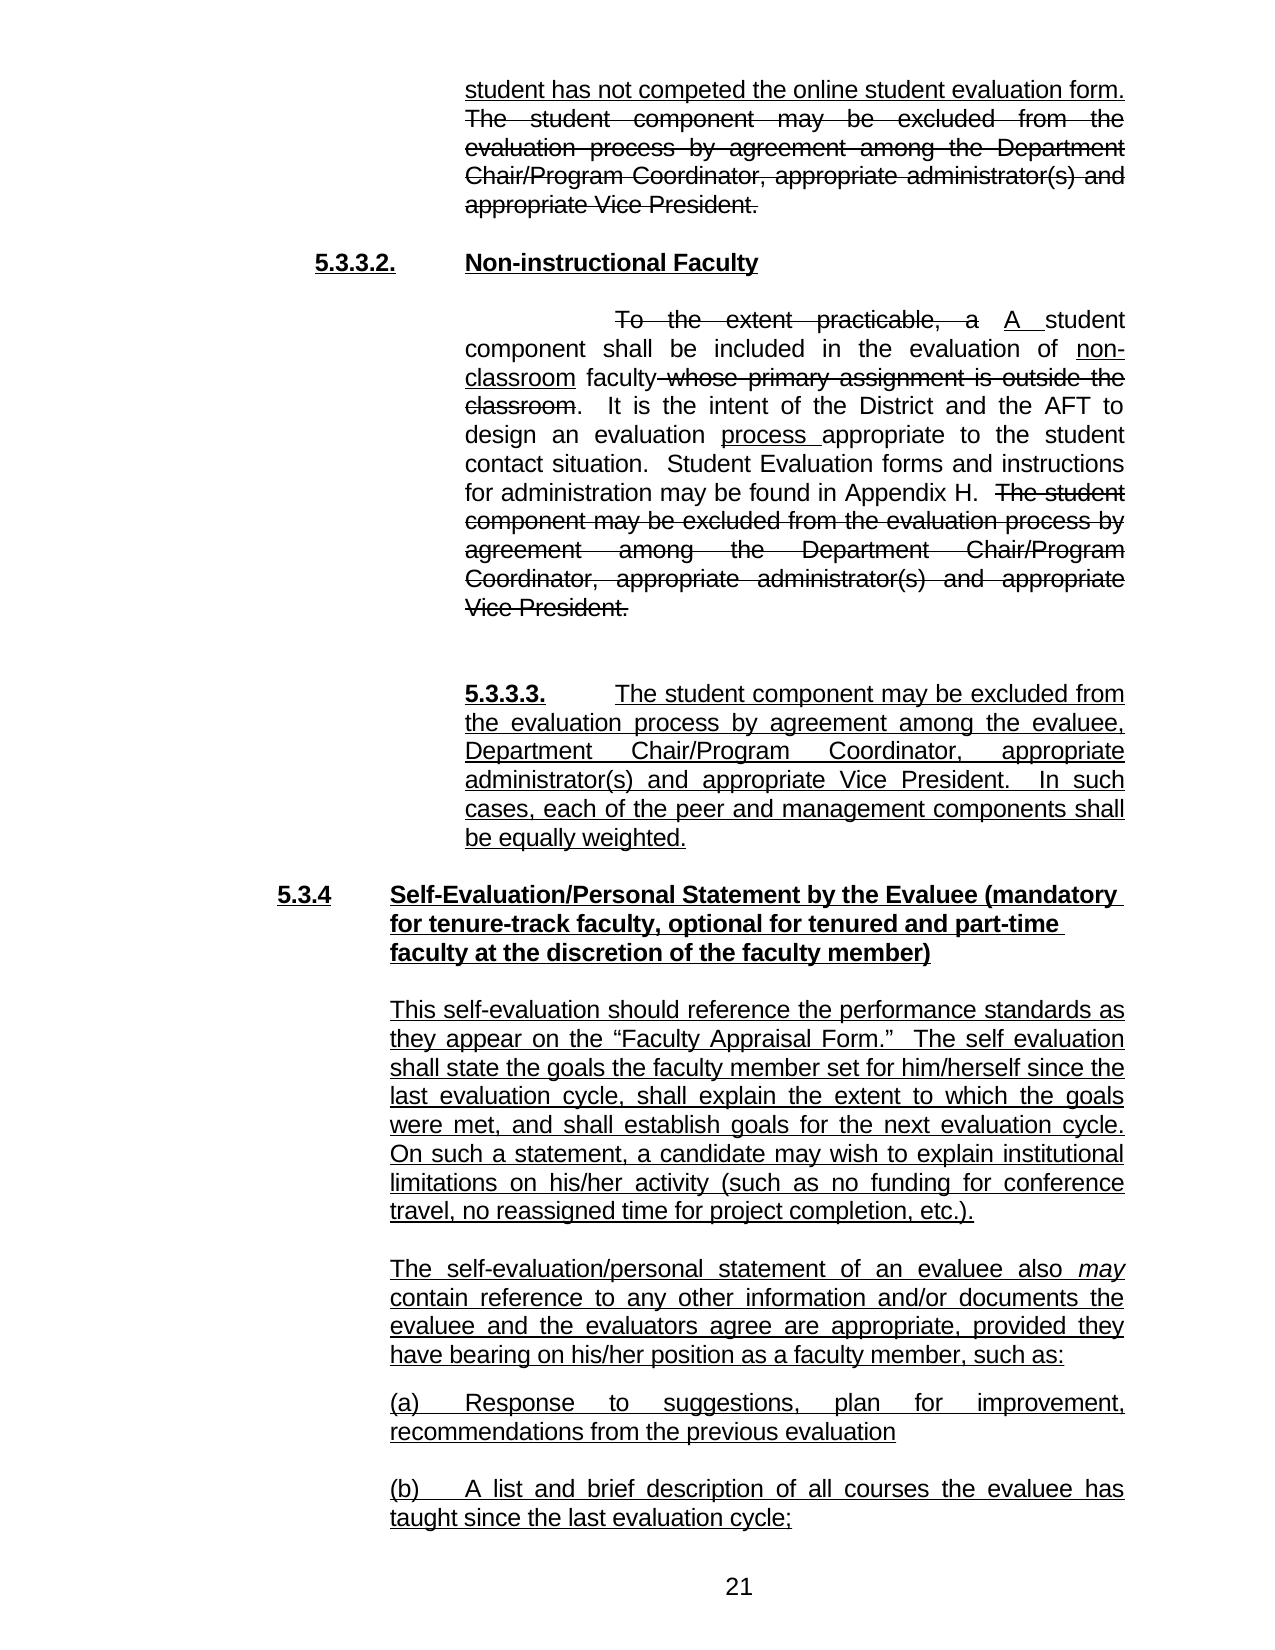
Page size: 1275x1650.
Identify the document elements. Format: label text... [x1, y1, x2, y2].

text 5.3.3.2. Non-instructional Faculty [239, 247, 1125, 276]
text (a) Response to suggestions, plan for improvement, recommendations from the previous evaluation [389, 1414, 1125, 1445]
text This self-evaluation should reference the performance standards as they appear on the “Faculty Appraisal Form.” The self evaluation shall state the goals the faculty member set for him/herself since the last evaluation cycle, shall explain the extent to which the goals were met, and shall establish goals for the next evaluation cycle. On such a statement, a candidate may wish to explain institutional limitations on his/her activity (such as no funding for conference travel, no reassigned time for project completion, etc.). [389, 1136, 1125, 1193]
text 5.3.4 Self-Evaluation/Personal Statement by the Evaluee (mandatory for tenure-track faculty, optional for tenured and part-time faculty at the discretion of the faculty member) [277, 880, 1125, 966]
text To the extent practicable, a A student component shall be included in the evaluation of non-classroom faculty whose primary assignment is outside the classroom. It is the intent of the District and the AFT to design an evaluation process appropriate to the student contact situation. Student Evaluation forms and instructions for administration may be found in Appendix H. The student component may be excluded from the evaluation process by agreement among the Department Chair/Program Coordinator, appropriate administrator(s) and appropriate Vice President. [239, 305, 1125, 621]
text (b) A list and brief description of all courses the evaluee has taught since the last evaluation cycle; [389, 1500, 1125, 1532]
text The self-evaluation/personal statement of an evaluee also may contain reference to any other information and/or documents the evaluee and the evaluators agree are appropriate, provided they have bearing on his/her position as a faculty member, such as: [389, 1254, 1125, 1279]
text 5.3.3.3. The student component may be excluded from the evaluation process by agreement among the evaluee, Department Chair/Program Coordinator, appropriate administrator(s) and appropriate Vice President. In such cases, each of the peer and management components shall be equally weighted. [239, 679, 1125, 851]
text This self-evaluation should reference the performance standards as they appear on the “Faculty Appraisal Form.” The self evaluation shall state the goals the faculty member set for him/herself since the last evaluation cycle, shall explain the extent to which the goals were met, and shall establish goals for the next evaluation cycle. On such a statement, a candidate may wish to explain institutional limitations on his/her activity (such as no funding for conference travel, no reassigned time for project completion, etc.). [389, 1079, 1125, 1135]
text (b) A list and brief description of all courses the evaluee has taught since the last evaluation cycle; [389, 1474, 1125, 1499]
text The self-evaluation/personal statement of an evaluee also may contain reference to any other information and/or documents the evaluee and the evaluators agree are appropriate, provided they have bearing on his/her position as a faculty member, such as: [389, 1280, 1125, 1369]
text (a) Response to suggestions, plan for improvement, recommendations from the previous evaluation [389, 1388, 1125, 1413]
